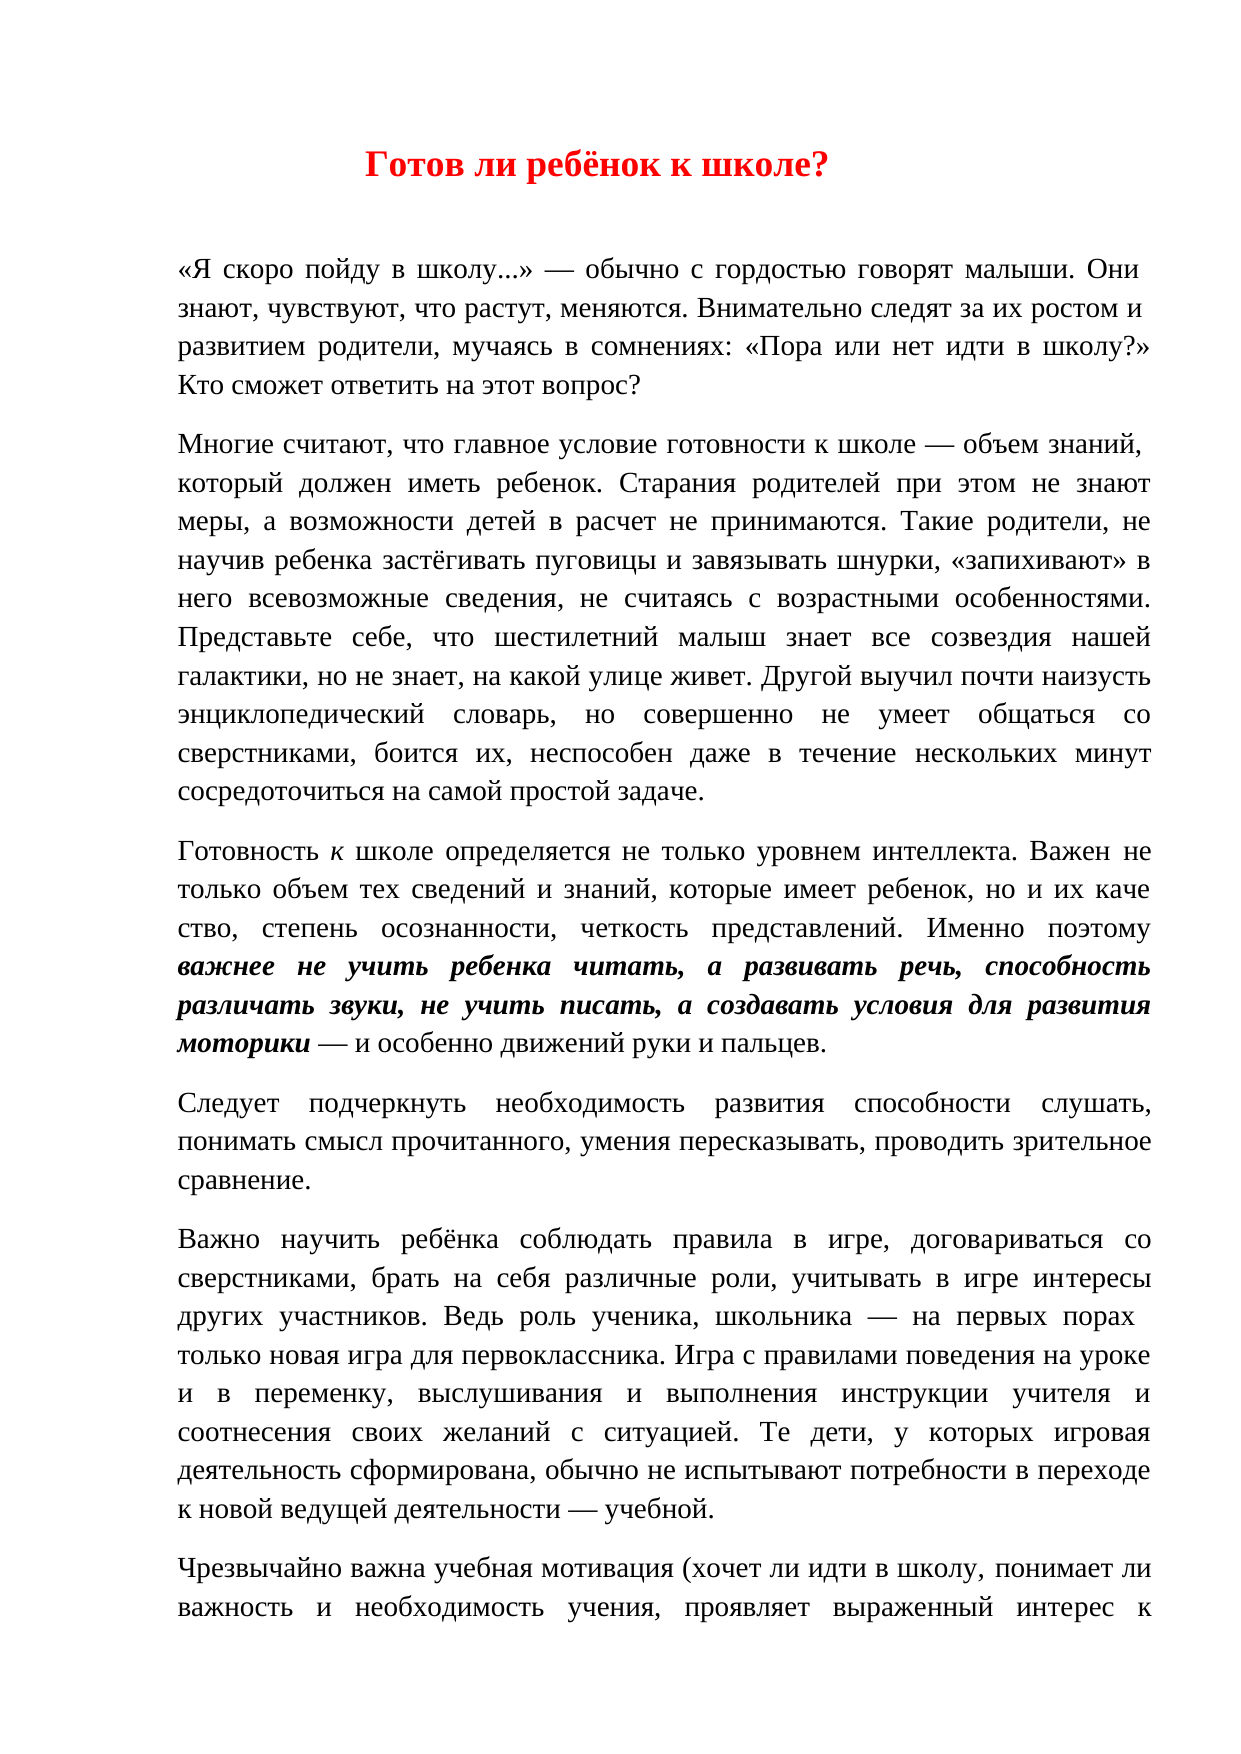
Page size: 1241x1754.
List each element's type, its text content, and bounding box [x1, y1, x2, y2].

text Готовность к школе определяется не только уровнем интеллекта. Важен не только объем тех сведений и знаний, которые имеет ребенок, но и их каче- ство, степень осознанности, четкость представлений. Именно поэтому важнее не учить ребенка читать, а развивать речь, способность различать звуки, не учить писать, а создавать условия для развития моторики — и особенно движе- ний руки и пальцев. [177, 833, 1152, 1059]
text Многие считают, что главное условие готовности к школе — объем знаний, который должен иметь ребенок. Старания родителей при этом не знают меры, а возможности детей в расчет не принимаются. Такие родители, не научив ребенка застёгивать пуговицы и завязывать шнурки, «запихивают» в него всевозможные сведения, не считаясь с возрастными особенностями. Представьте себе, что ше- стилетний малыш знает все созвездия нашей галактики, но не знает, на какой ули- це живет. Другой выучил почти наизусть энциклопедический словарь, но совершенно не умеет общаться со сверстниками, боится их, неспособен даже в течение нескольких минут сосредоточиться на самой простой задаче. [177, 426, 1152, 807]
text Важно научить ребёнка соблюдать правила в игре, догова- риваться со сверстниками, брать на себя различные роли, учитывать в игре ин- тересы других участников. Ведь роль ученика, школьника — на первых порах только новая игра для первоклассника. Игра с правилами поведения на уроке и в переменку, выслушивания и выполнения инструкции учителя и соотнесения своих желаний с ситуацией. Те дети, у которых игровая деятельность сформи- рована, обычно не испытывают потребности в переходе к новой ведущей дея- тельности — учебной. [177, 1221, 1152, 1524]
text Следует подчеркнуть необходимость развития способности слушать, понимать смысл прочитанного, умения пересказывать, проводить зри- тельное сравнение. [177, 1085, 1152, 1195]
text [177, 1550, 1152, 1622]
text Готов ли ребёнок к школе? [177, 142, 1152, 185]
text «Я скоро пойду в школу...» — обычно с гордостью говорят малыши. Они знают, чувствуют, что растут, меняются. Внимательно следят за их ростом и развитием родители, мучаясь в сомнениях: «Пора или нет идти в школу?» Кто сможет ответить на этот вопрос? [177, 251, 1152, 401]
